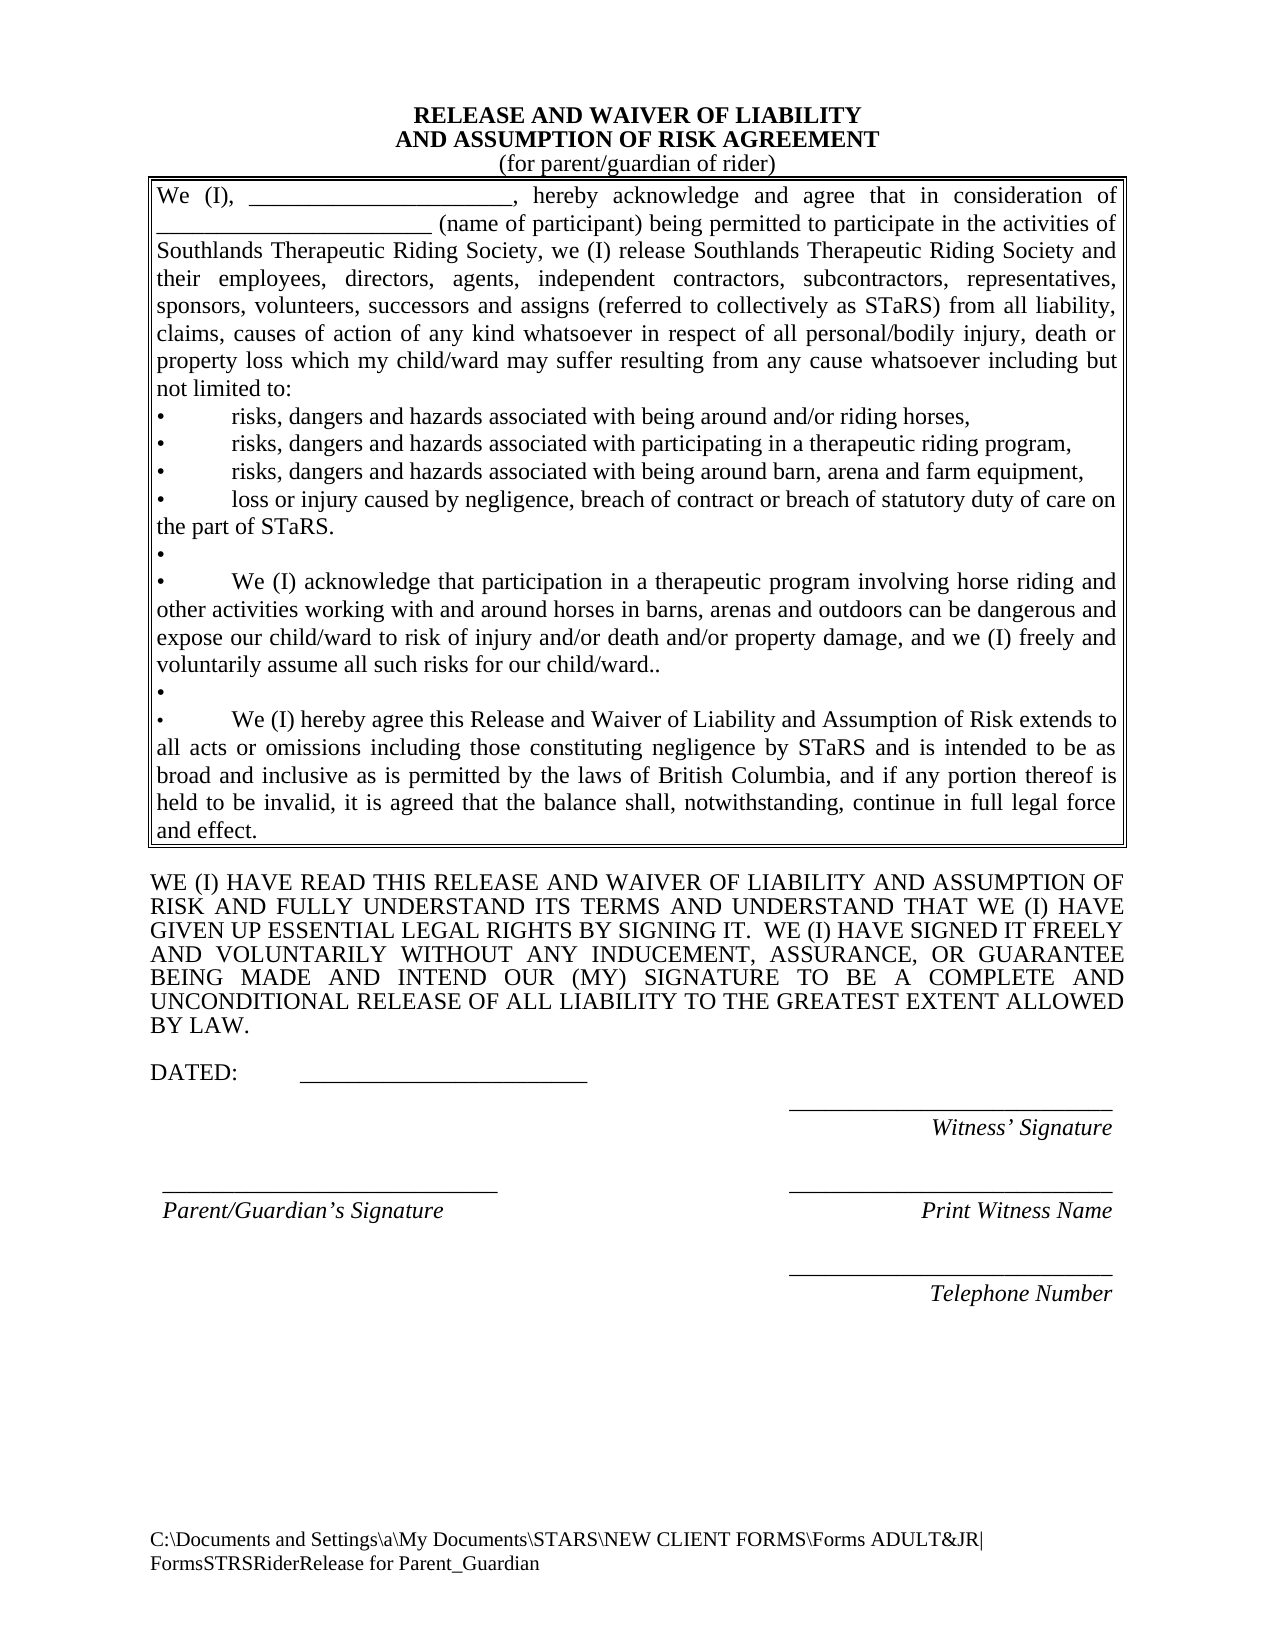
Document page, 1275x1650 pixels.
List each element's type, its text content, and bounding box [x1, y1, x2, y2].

text RELEASE AND WAIVER OF LIABILITY [150, 105, 1125, 129]
table_header We (I), ______________________, hereby acknowledge and agree that in consideration of _______________________ (name of participant) being permitted to participate in the activities of Southlands Therapeutic Riding Society, we (I) release Southlands Therapeutic Riding Society and their employees, directors, agents, independent contractors, subcontractors, representatives, sponsors, volunteers, successors and assigns (referred to collectively as STaRS) from all liability, claims, causes of action of any kind whatsoever in respect of all personal/bodily injury, death or property loss which my child/ward may suffer resulting from any cause whatsoever including but not limited to: risks, dangers and hazards associated with being around and/or riding horses, risks, dangers and hazards associated with participating in a therapeutic riding program, risks, dangers and hazards associated with being around barn, arena and farm equipment, loss or injury caused by negligence, breach of contract or breach of statutory duty of care on the part of STaRS. We (I) acknowledge that participation in a therapeutic program involving horse riding and other activities working with and around horses in barns, arenas and outdoors can be dangerous and expose our child/ward to risk of injury and/or death and/or property damage, and we (I) freely and voluntarily assume all such risks for our child/ward.. We (I) hereby agree this Release and Waiver of Liability and Assumption of Risk extends to all acts or omissions including those constituting negligence by STaRS and is intended to be as broad and inclusive as is permitted by the laws of British Columbia, and if any portion thereof is held to be invalid, it is agreed that the balance shall, notwithstanding, continue in full legal force and effect. [152, 181, 1123, 843]
text AND ASSUMPTION OF RISK AGREEMENT [150, 129, 1125, 152]
text WE (I) HAVE READ THIS RELEASE AND WAIVER OF LIABILITY AND ASSUMPTION OF RISK AND FULLY UNDERSTAND ITS TERMS AND UNDERSTAND THAT WE (I) HAVE GIVEN UP ESSENTIAL LEGAL RIGHTS BY SIGNING IT. WE (I) HAVE SIGNED IT FREELY AND VOLUNTARILY WITHOUT ANY INDUCEMENT, ASSURANCE, OR GUARANTEE BEING MADE AND INTEND OUR (MY) SIGNATURE TO BE A COMPLETE AND UNCONDITIONAL RELEASE OF ALL LIABILITY TO THE GREATEST EXTENT ALLOWED BY LAW. [150, 872, 1125, 1038]
table_header ___________________________ Witness’ Signature ___________________________ Print Witness Name ___________________________ Telephone Number [638, 1086, 1125, 1306]
text DATED: ________________________ [150, 1062, 1125, 1086]
table_header ____________________________ Parent/Guardian’s Signature [150, 1086, 637, 1306]
text (for parent/guardian of rider) [150, 152, 1125, 176]
